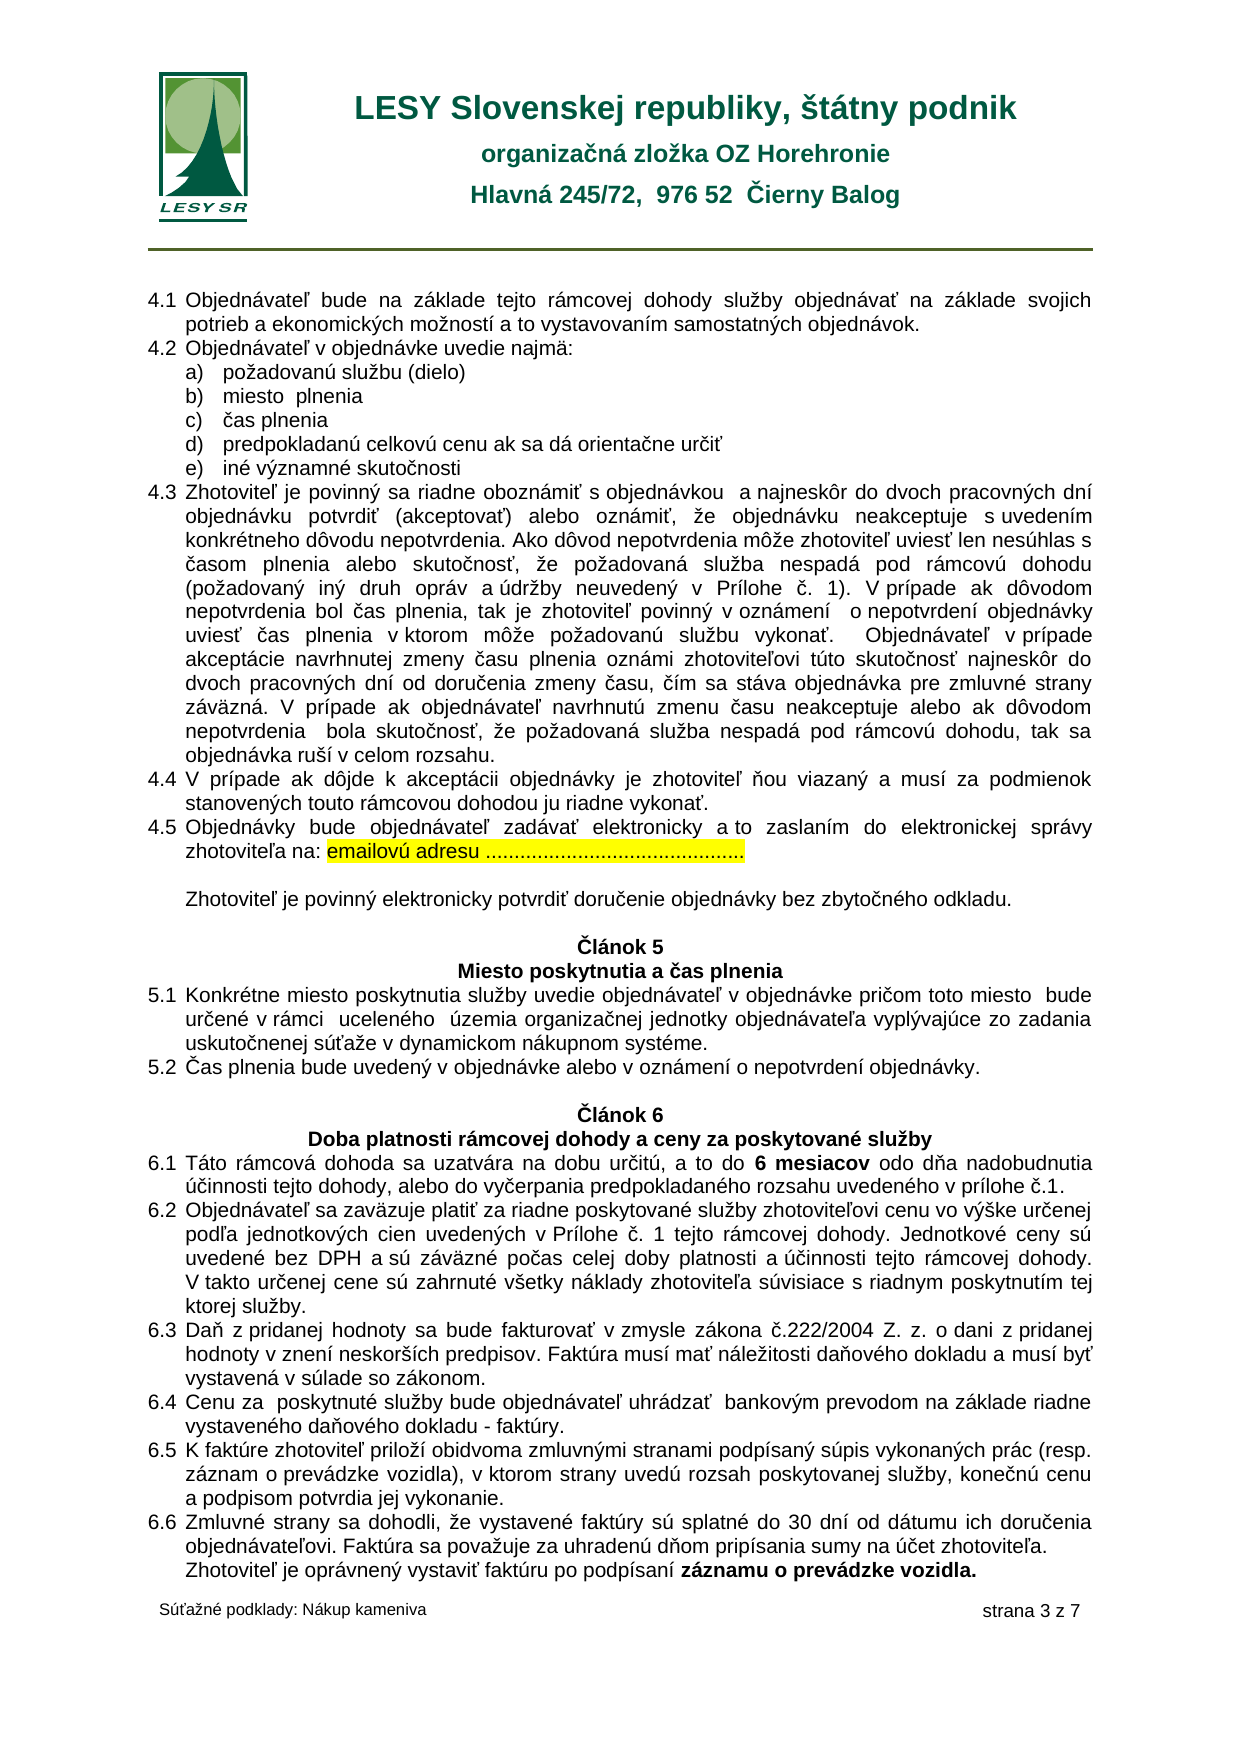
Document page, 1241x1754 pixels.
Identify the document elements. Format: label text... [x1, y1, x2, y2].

list Zhotoviteľ je povinný elektronicky potvrdiť doručenie objednávky bez zbytočného odkladu. [185, 887, 1093, 911]
list Konkrétne miesto poskytnutia služby uvedie objednávateľ v objednávke pričom toto miesto bude určené v rámci uceleného územia organizačnej jednotky objednávateľa vyplývajúce zo zadania uskutočnenej súťaže v dynamickom nákupnom systéme. [148, 983, 1093, 1054]
text Doba platnosti rámcovej dohody a ceny za poskytované služby [148, 1126, 1093, 1150]
list Daň z pridanej hodnoty sa bude fakturovať v zmysle zákona č.222/2004 Z. z. o dani z pridanej hodnoty v znení neskorších predpisov. Faktúra musí mať náležitosti daňového dokladu a musí byť vystavená v súlade so zákonom. [148, 1318, 1093, 1390]
list Objednávateľ v objednávke uvedie najmä: [148, 336, 1093, 360]
list Čas plnenia bude uvedený v objednávke alebo v oznámení o nepotvrdení objednávky. [148, 1054, 1093, 1078]
list V prípade ak dôjde k akceptácii objednávky je zhotoviteľ ňou viazaný a musí za podmienok stanovených touto rámcovou dohodou ju riadne vykonať. [148, 767, 1093, 815]
list požadovanú službu (dielo) [185, 360, 1093, 384]
text Článok 6 [148, 1102, 1093, 1126]
list Táto rámcová dohoda sa uzatvára na dobu určitú, a to do 6 mesiacov odo dňa nadobudnutia účinnosti tejto dohody, alebo do vyčerpania predpokladaného rozsahu uvedeného v prílohe č.1. [148, 1150, 1093, 1198]
list Objednávateľ sa zaväzuje platiť za riadne poskytované služby zhotoviteľovi cenu vo výške určenej podľa jednotkových cien uvedených v Prílohe č. 1 tejto rámcovej dohody. Jednotkové ceny sú uvedené bez DPH a sú záväzné počas celej doby platnosti a účinnosti tejto rámcovej dohody. V takto určenej cene sú zahrnuté všetky náklady zhotoviteľa súvisiace s riadnym poskytnutím tej ktorej služby. [148, 1198, 1093, 1318]
list Zmluvné strany sa dohodli, že vystavené faktúry sú splatné do 30 dní od dátumu ich doručenia objednávateľovi. Faktúra sa považuje za uhradenú dňom pripísania sumy na účet zhotoviteľa. [148, 1510, 1093, 1558]
text Článok 5 [148, 935, 1093, 959]
list predpokladanú celkovú cenu ak sa dá orientačne určiť [185, 432, 1093, 456]
list Objednávky bude objednávateľ zadávať elektronicky a to zaslaním do elektronickej správy zhotoviteľa na: emailovú adresu ............................................. [148, 815, 1093, 863]
list Zhotoviteľ je oprávnený vystaviť faktúru po podpísaní záznamu o prevádzke vozidla. [185, 1558, 1093, 1582]
list Zhotoviteľ je povinný sa riadne oboznámiť s objednávkou a najneskôr do dvoch pracovných dní objednávku potvrdiť (akceptovať) alebo oznámiť, že objednávku neakceptuje s uvedením konkrétneho dôvodu nepotvrdenia. Ako dôvod nepotvrdenia môže zhotoviteľ uviesť len nesúhlas s časom plnenia alebo skutočnosť, že požadovaná služba nespadá pod rámcovú dohodu (požadovaný iný druh opráv a údržby neuvedený v Prílohe č. 1). V prípade ak dôvodom nepotvrdenia bol čas plnenia, tak je zhotoviteľ povinný v oznámení o nepotvrdení objednávky uviesť čas plnenia v ktorom môže požadovanú službu vykonať. Objednávateľ v prípade akceptácie navrhnutej zmeny času plnenia oznámi zhotoviteľovi túto skutočnosť najneskôr do dvoch pracovných dní od doručenia zmeny času, čím sa stáva objednávka pre zmluvné strany záväzná. V prípade ak objednávateľ navrhnutú zmenu času neakceptuje alebo ak dôvodom nepotvrdenia bola skutočnosť, že požadovaná služba nespadá pod rámcovú dohodu, tak sa objednávka ruší v celom rozsahu. [148, 479, 1093, 767]
list miesto plnenia [185, 384, 1093, 408]
list K faktúre zhotoviteľ priloží obidvoma zmluvnými stranami podpísaný súpis vykonaných prác (resp. záznam o prevádzke vozidla), v ktorom strany uvedú rozsah poskytovanej služby, konečnú cenu a podpisom potvrdia jej vykonanie. [148, 1438, 1093, 1510]
list iné významné skutočnosti [185, 456, 1093, 479]
list čas plnenia [185, 408, 1093, 432]
list Objednávateľ bude na základe tejto rámcovej dohody služby objednávať na základe svojich potrieb a ekonomických možností a to vystavovaním samostatných objednávok. [148, 288, 1093, 336]
list Cenu za poskytnuté služby bude objednávateľ uhrádzať bankovým prevodom na základe riadne vystaveného daňového dokladu - faktúry. [148, 1390, 1093, 1438]
text Miesto poskytnutia a čas plnenia [148, 959, 1093, 983]
